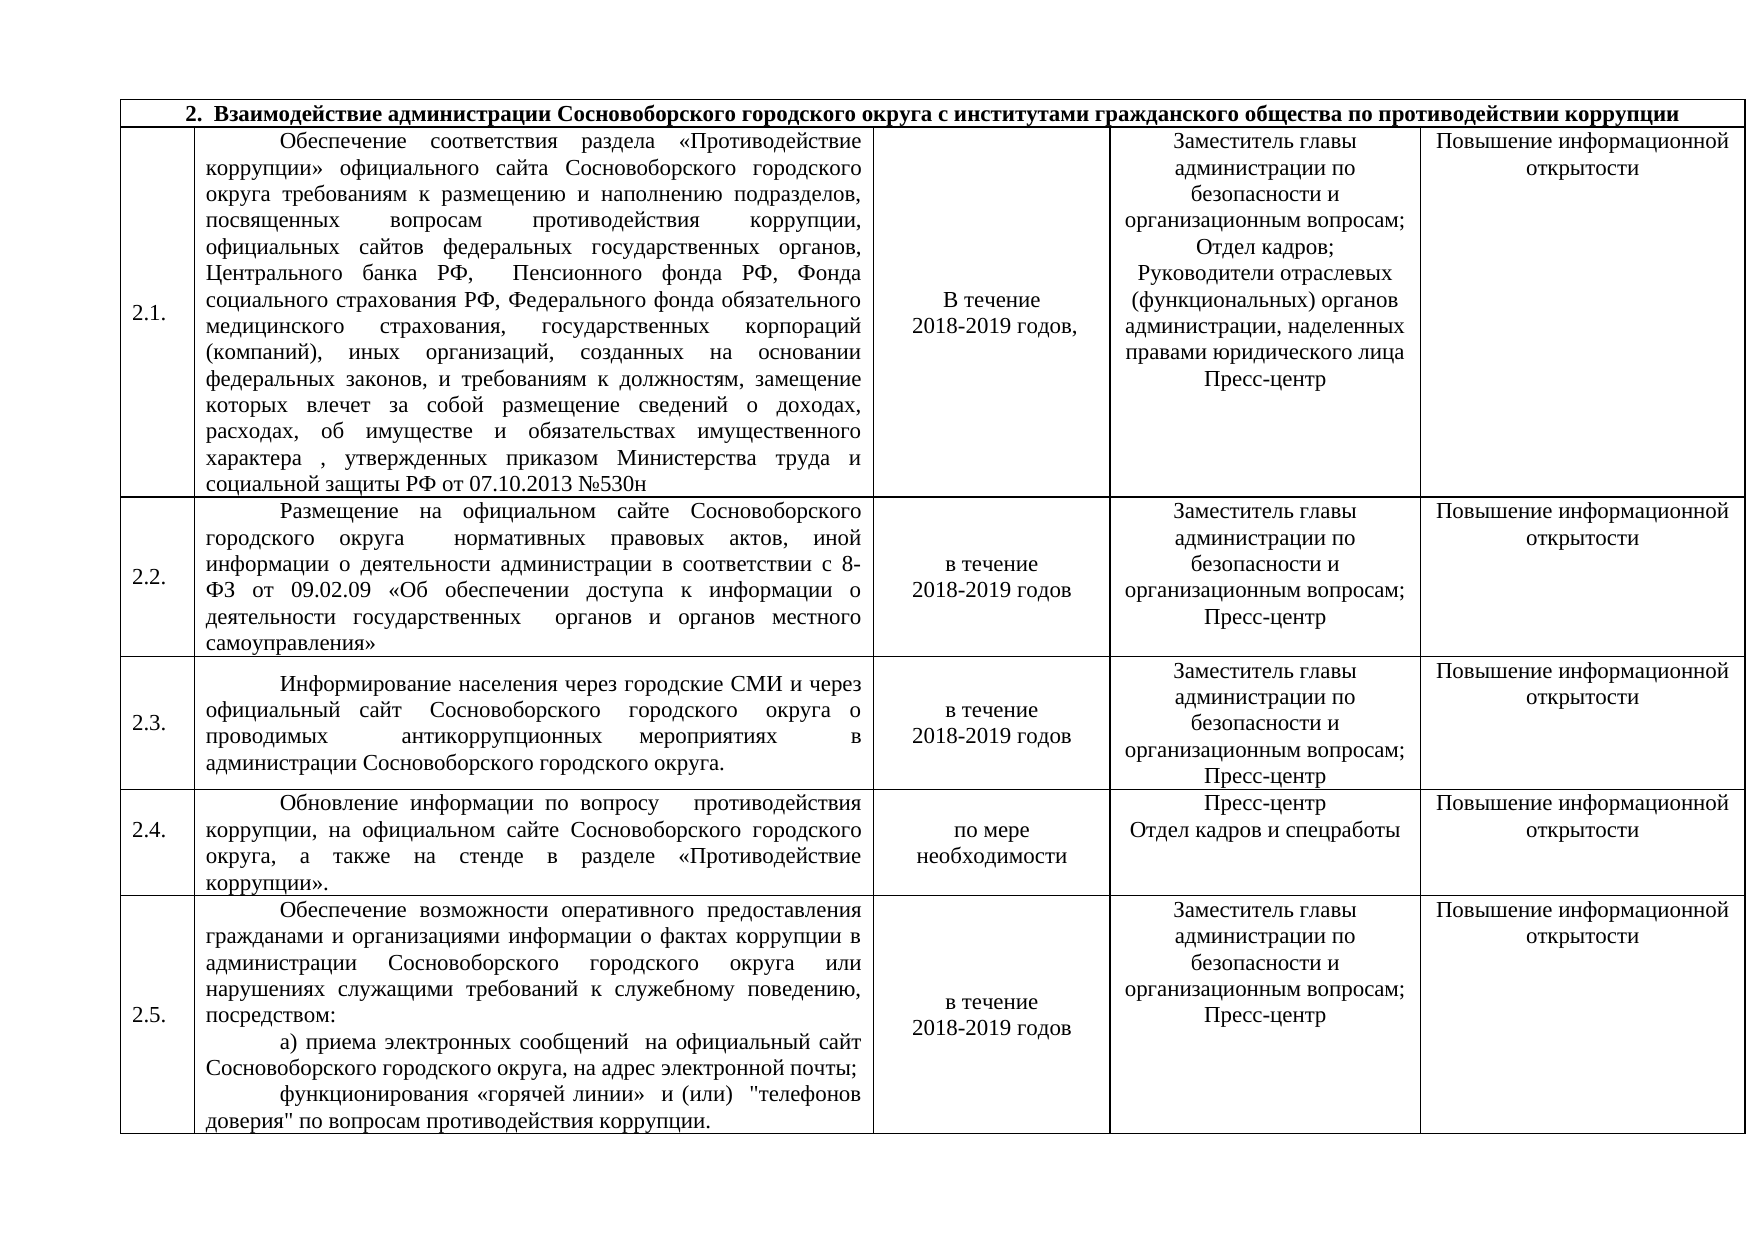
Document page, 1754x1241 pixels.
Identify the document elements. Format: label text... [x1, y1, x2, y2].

table_cell 2.2. [121, 498, 194, 656]
table_cell Заместитель главы администрации по безопасности и организационным вопросам; Пресс-центр [1111, 896, 1420, 1133]
table_cell 2.1. [121, 128, 194, 496]
table_cell Информирование населения через городские СМИ и через официальный сайт Сосновоборского городского округа о проводимых антикоррупционных мероприятиях в администрации Сосновоборского городского округа. [195, 657, 873, 788]
table_cell Заместитель главы администрации по безопасности и организационным вопросам; Пресс-центр [1111, 498, 1420, 656]
table_cell в течение 2018-2019 годов [874, 498, 1109, 656]
table_header 2. Взаимодействие администрации Сосновоборского городского округа с институтами гражданского общества по противодействии коррупции [121, 100, 1744, 126]
table_cell 2.4. [121, 790, 194, 895]
table_cell Повышение информационной открытости [1421, 657, 1744, 788]
table_cell Размещение на официальном сайте Сосновоборского городского округа нормативных правовых актов, иной информации о деятельности администрации в соответствии с 8-ФЗ от 09.02.09 «Об обеспечении доступа к информации о деятельности государственных органов и органов местного самоуправления» [195, 498, 873, 656]
table_cell Повышение информационной открытости [1421, 498, 1744, 656]
table_cell Повышение информационной открытости [1421, 896, 1744, 1133]
table_cell в течение 2018-2019 годов [874, 657, 1109, 788]
table_cell в течение 2018-2019 годов [874, 896, 1109, 1133]
table_cell 2.3. [121, 657, 194, 788]
table_cell В течение 2018-2019 годов, [874, 128, 1109, 496]
table_cell Пресс-центр Отдел кадров и спецработы [1111, 790, 1420, 895]
table_cell Обновление информации по вопросу противодействия коррупции, на официальном сайте Сосновоборского городского округа, а также на стенде в разделе «Противодействие коррупции». [195, 790, 873, 895]
table_cell Обеспечение возможности оперативного предоставления гражданами и организациями информации о фактах коррупции в администрации Сосновоборского городского округа или нарушениях служащими требований к служебному поведению, посредством: а) приема электронных сообщений на официальный сайт Сосновоборского городского округа, на адрес электронной почты; функционирования «горячей линии» и (или) "телефонов доверия" по вопросам противодействия коррупции. [195, 896, 873, 1133]
table_cell Заместитель главы администрации по безопасности и организационным вопросам; Пресс-центр [1111, 657, 1420, 788]
table_cell Повышение информационной открытости [1421, 790, 1744, 895]
table_cell 2.5. [121, 896, 194, 1133]
table_cell по мере необходимости [874, 790, 1109, 895]
table_cell Обеспечение соответствия раздела «Противодействие коррупции» официального сайта Сосновоборского городского округа требованиям к размещению и наполнению подразделов, посвященных вопросам противодействия коррупции, официальных сайтов федеральных государственных органов, Центрального банка РФ, Пенсионного фонда РФ, Фонда социального страхования РФ, Федерального фонда обязательного медицинского страхования, государственных корпораций (компаний), иных организаций, созданных на основании федеральных законов, и требованиям к должностям, замещение которых влечет за собой размещение сведений о доходах, расходах, об имуществе и обязательствах имущественного характера , утвержденных приказом Министерства труда и социальной защиты РФ от 07.10.2013 №530н [195, 128, 873, 496]
table_cell Заместитель главы администрации по безопасности и организационным вопросам; Отдел кадров; Руководители отраслевых (функциональных) органов администрации, наделенных правами юридического лица Пресс-центр [1111, 128, 1420, 496]
table_cell Повышение информационной открытости [1421, 128, 1744, 496]
